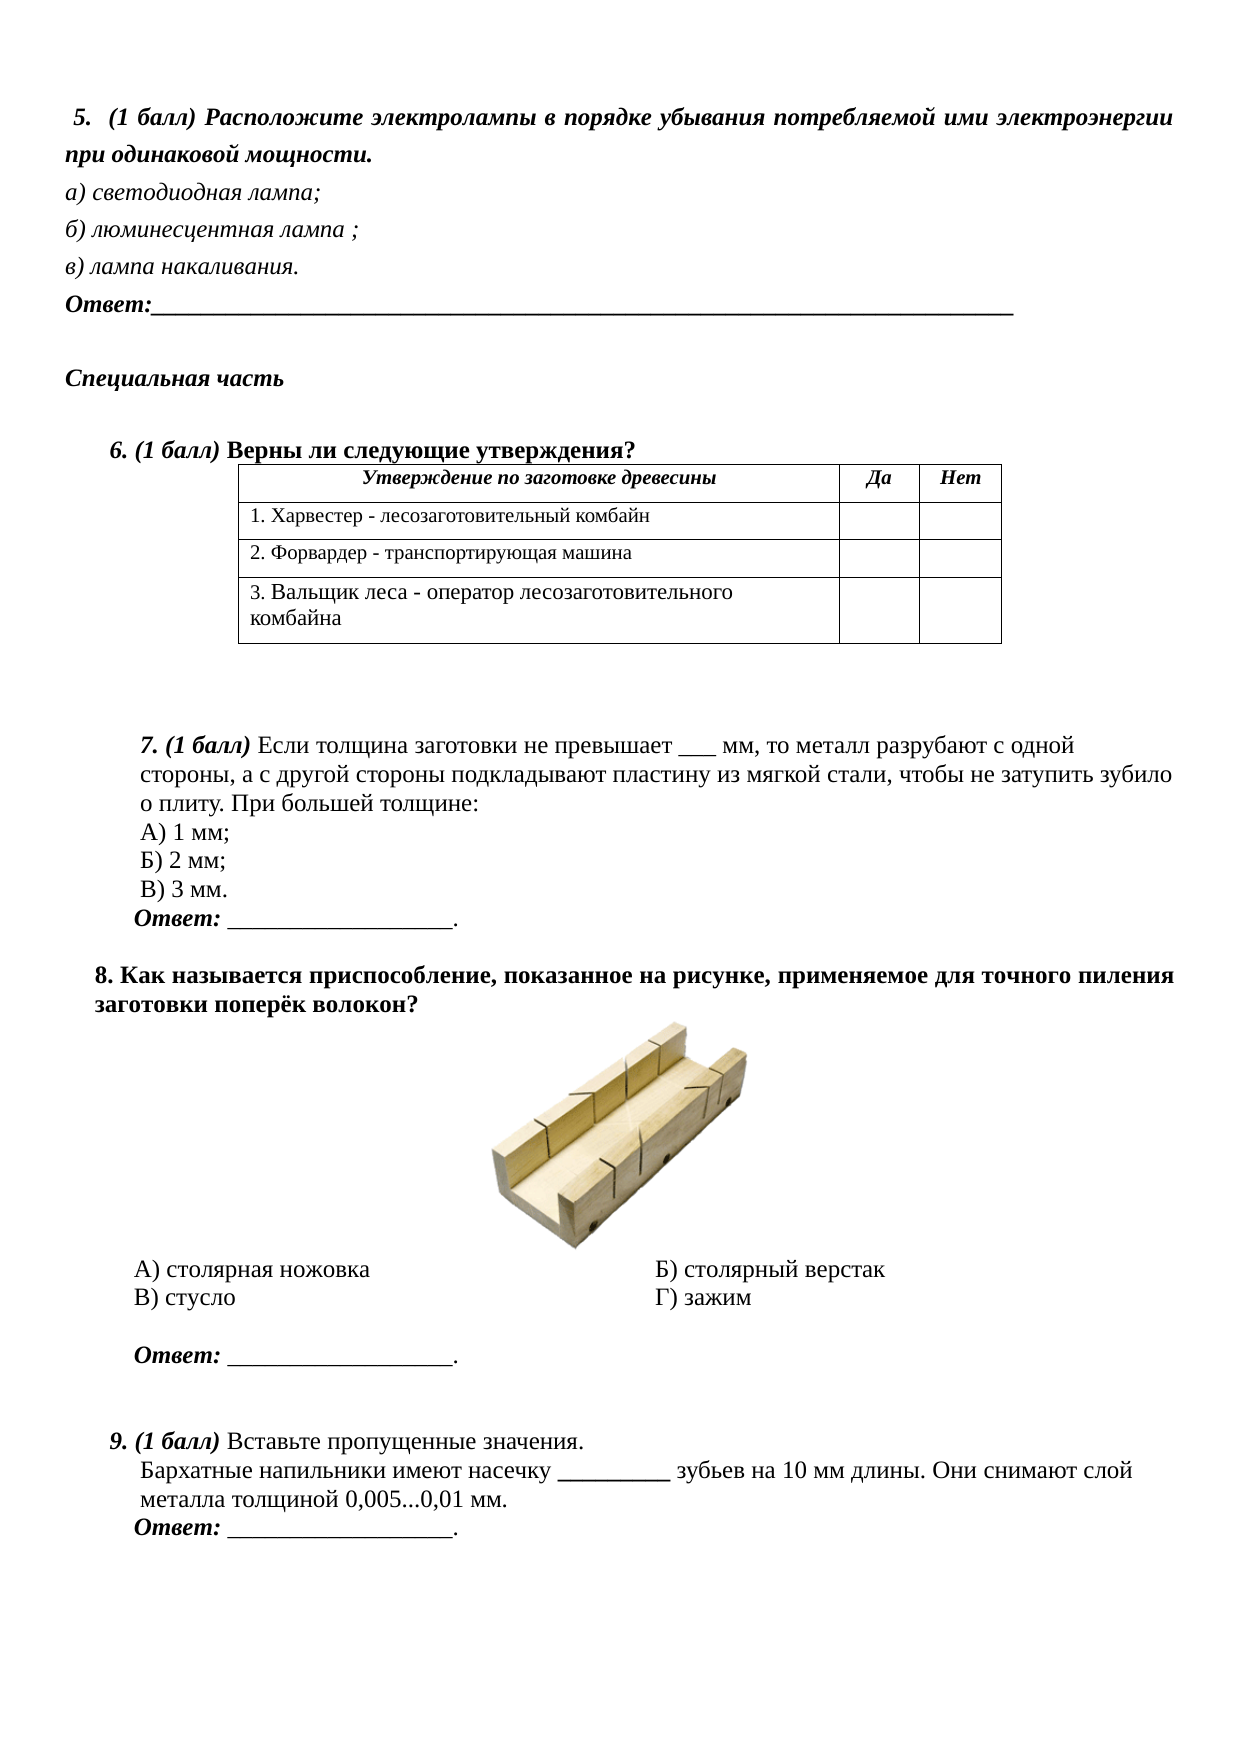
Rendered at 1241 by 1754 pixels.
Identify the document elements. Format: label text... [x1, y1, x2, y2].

table_header Утверждение по заготовке древесины [239, 465, 839, 502]
table_cell 2. Форвардер - транспортирующая машина [239, 540, 839, 577]
table_cell [840, 540, 919, 577]
text В) стусло Г) зажим [65, 1282, 1175, 1311]
table_cell 3. Вальщик леса - оператор лесозаготовительного комбайна [239, 578, 839, 643]
text 5. (1 балл) Расположите электролампы в порядке убывания потребляемой ими электроэнергии при одинаковой мощности. [65, 102, 1175, 168]
text 8. Как называется приспособление, показанное на рисунке, применяемое для точного пиления заготовки поперёк волокон? [94, 960, 1175, 1018]
text 9. (1 балл) Вставьте пропущенные значения. [109, 1426, 1175, 1455]
picture [486, 1017, 754, 1254]
text Ответ: __________________. [134, 903, 1175, 932]
table_header Да [840, 465, 919, 502]
text Б) 2 мм; [140, 845, 1175, 874]
text 6. (1 балл) Верны ли следующие утверждения? [109, 435, 1175, 464]
table_header Нет [920, 465, 1001, 502]
text А) столярная ножовка Б) столярный верстак [65, 1254, 1175, 1282]
text Ответ: __________________. [134, 1512, 1175, 1541]
text Специальная часть [65, 363, 1175, 392]
text а) светодиодная лампа; [65, 177, 1175, 206]
text В) 3 мм. [140, 874, 1175, 903]
table_cell [920, 503, 1001, 539]
text А) 1 мм; [140, 817, 1175, 845]
text 7. (1 балл) Если толщина заготовки не превышает ___ мм, то металл разрубают с одной стороны, а с другой стороны подкладывают пластину из мягкой стали, чтобы не затупить зубило о плиту. При большей толщине: [140, 730, 1175, 817]
text б) люминесцентная лампа ; [65, 214, 1175, 243]
table_cell [920, 540, 1001, 577]
text Бархатные напильники имеют насечку _________ зубьев на 10 мм длины. Они снимают слой металла толщиной 0,005...0,01 мм. [140, 1455, 1175, 1512]
table_cell 1. Харвестер - лесозаготовительный комбайн [239, 503, 839, 539]
text в) лампа накаливания. [65, 251, 1175, 280]
table_cell [920, 578, 1001, 643]
table_cell [840, 503, 919, 539]
table_cell [840, 578, 919, 643]
text Ответ: __________________. [134, 1340, 1175, 1369]
text Ответ:_____________________________________________________________________ [65, 289, 1175, 317]
